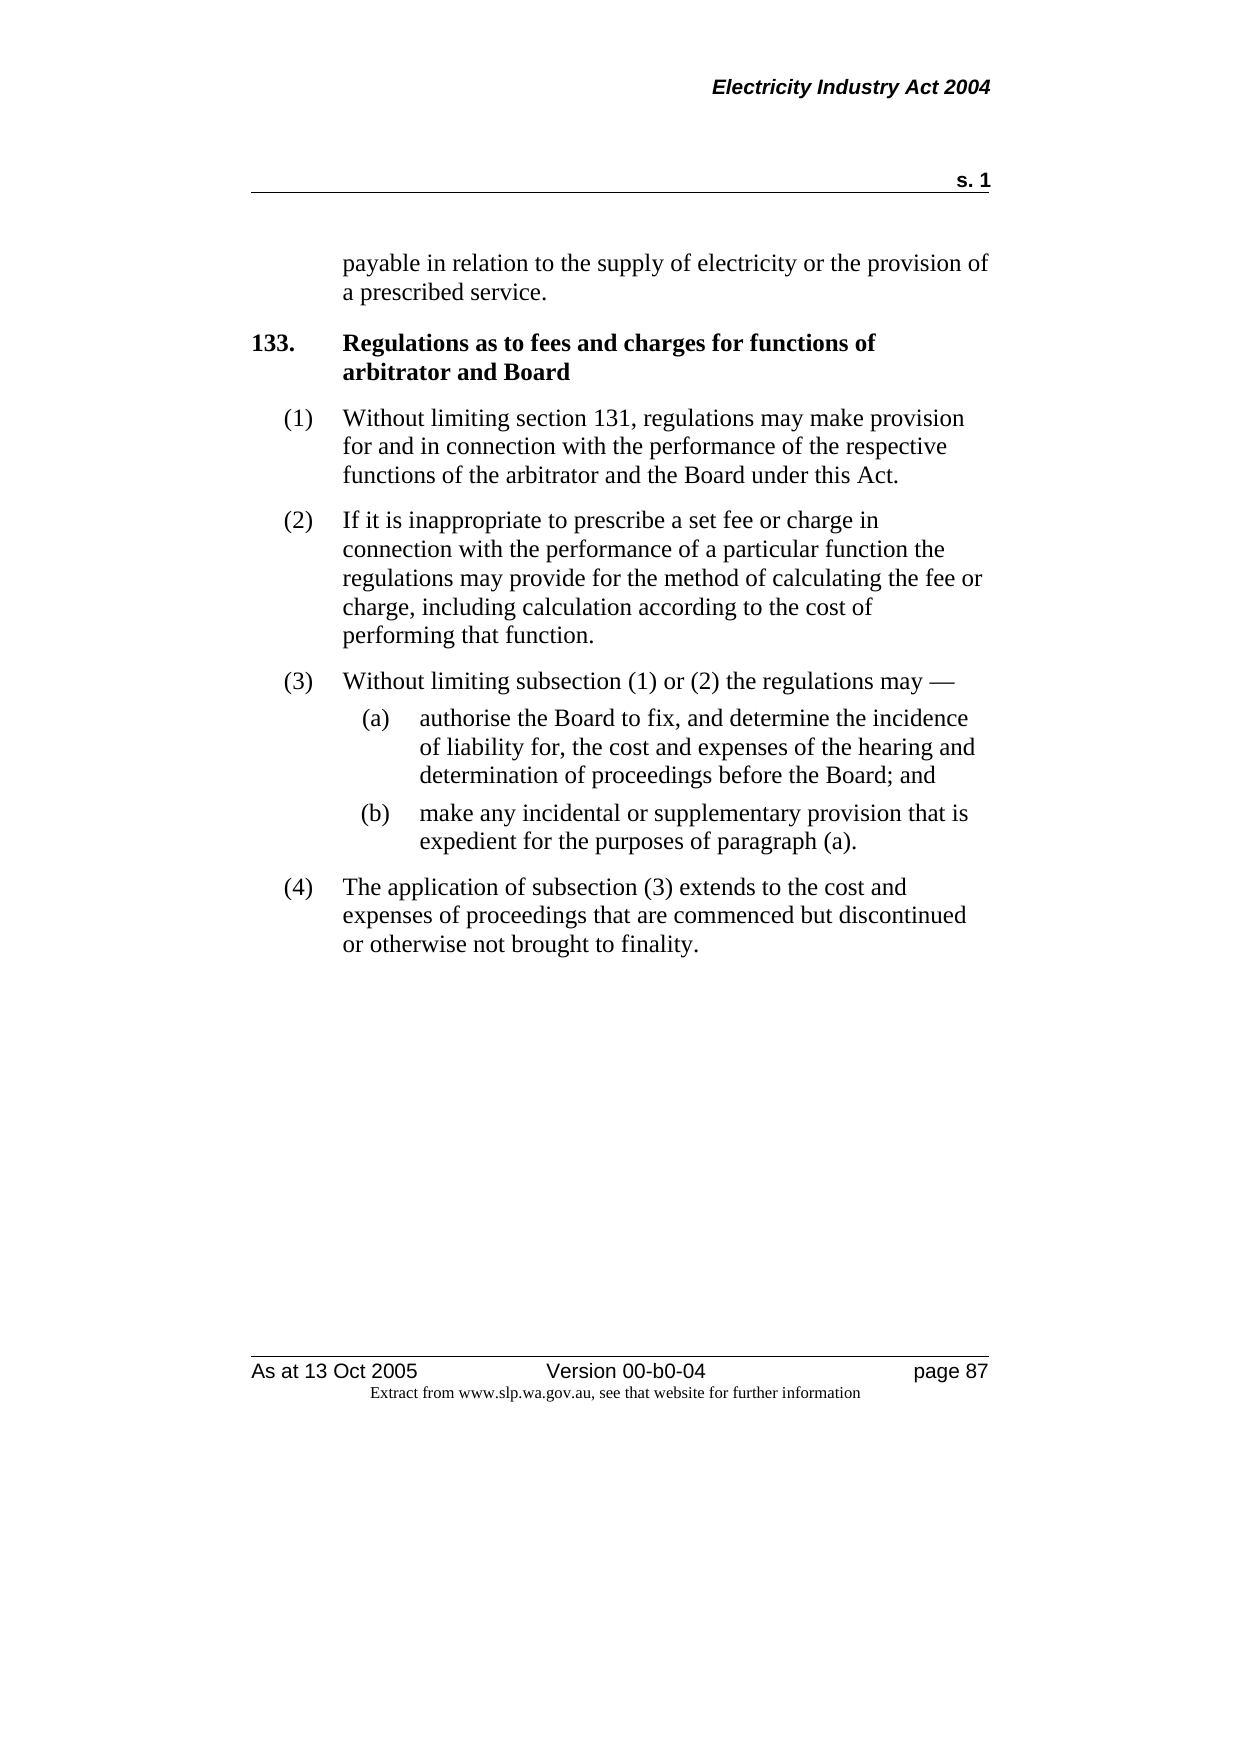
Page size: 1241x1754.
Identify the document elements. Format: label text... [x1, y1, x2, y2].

subtitle 133. Regulations as to fees and charges for functions of arbitrator and Board [251, 328, 989, 386]
text (2) If it is inappropriate to prescribe a set fee or charge in connection with the performance of a particular function the regulations may provide for the method of calculating the fee or charge, including calculation according to the cost of performing that function. [251, 506, 989, 649]
text (1) Without limiting section 131, regulations may make provision for and in connection with the performance of the respective functions of the arbitrator and the Board under this Act. [251, 403, 989, 489]
text (3) Without limiting subsection (1) or (2) the regulations may — [251, 666, 989, 695]
text (4) The application of subsection (3) extends to the cost and expenses of proceedings that are commenced but discontinued or otherwise not brought to finality. [251, 872, 989, 958]
text (a) authorise the Board to fix, and determine the incidence of liability for, the cost and expenses of the hearing and determination of proceedings before the Board; and [251, 703, 989, 789]
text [251, 248, 989, 306]
text (b) make any incidental or supplementary provision that is expedient for the purposes of paragraph (a). [251, 798, 989, 855]
